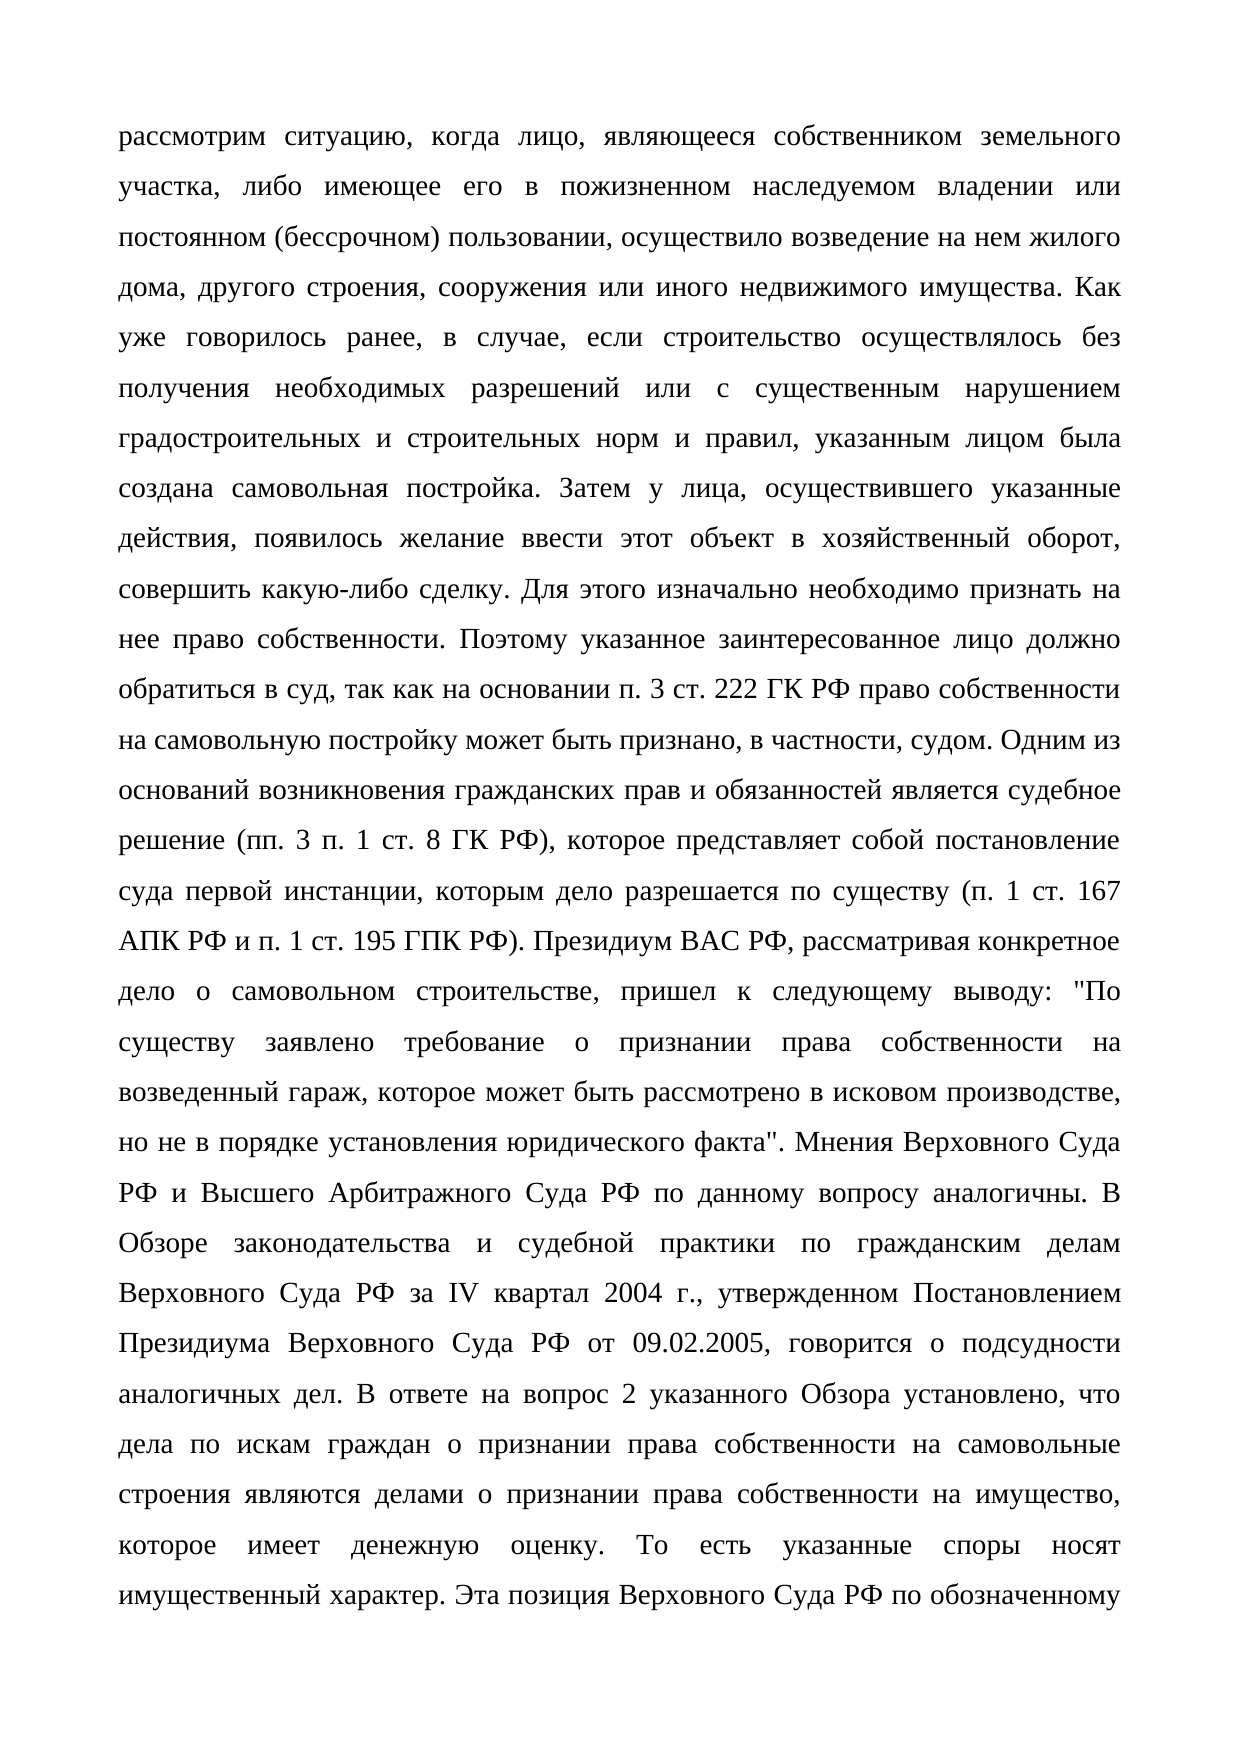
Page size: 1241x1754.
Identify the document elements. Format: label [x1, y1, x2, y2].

text [118, 118, 1122, 1611]
